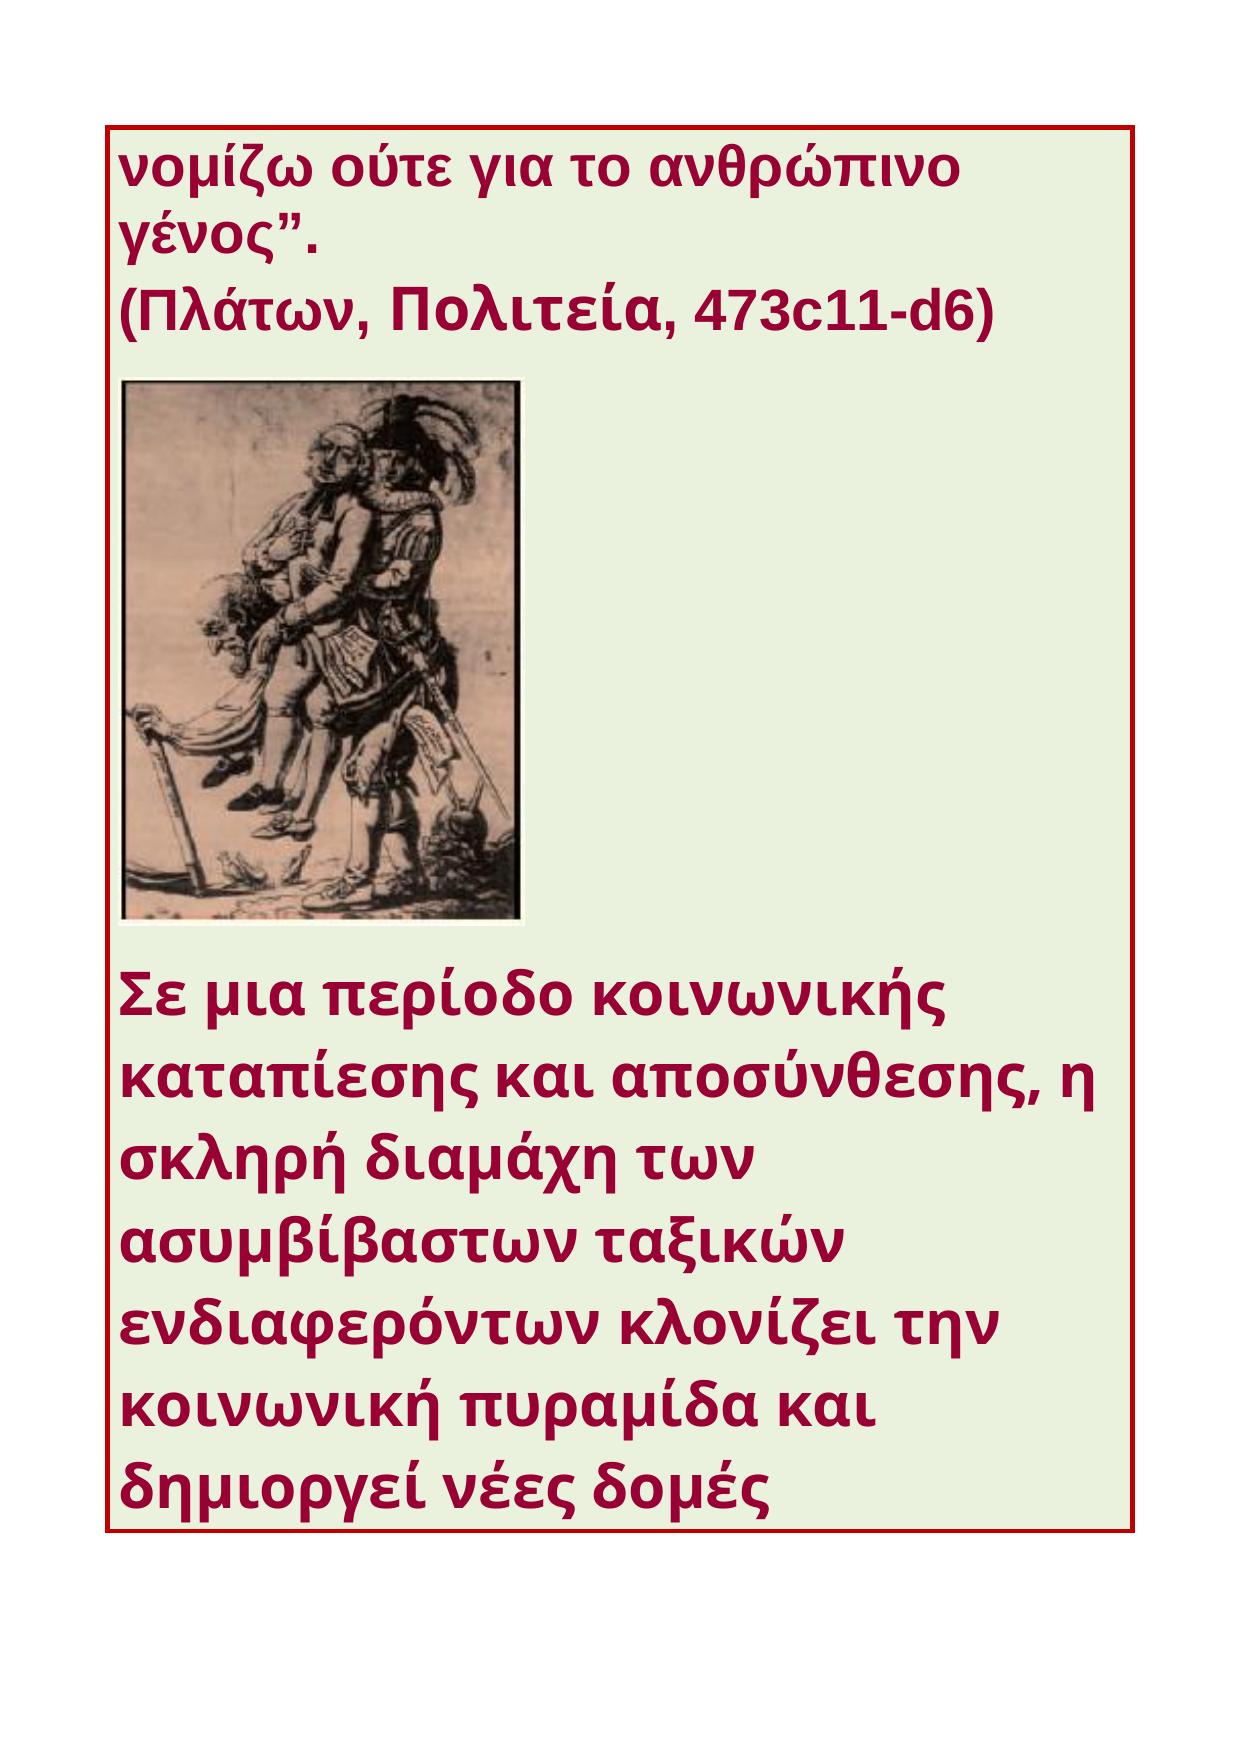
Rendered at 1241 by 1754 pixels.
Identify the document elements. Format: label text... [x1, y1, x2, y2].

text Σε μια περίοδο κοινωνικής καταπίεσης και αποσύνθεσης, η σκληρή διαμάχη των ασυμβίβαστων ταξικών ενδιαφερόντων κλονίζει την κοινωνική πυραμίδα και δημιοργεί νέες δομές [110, 944, 1130, 1529]
picture [118, 377, 525, 926]
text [110, 130, 1130, 348]
